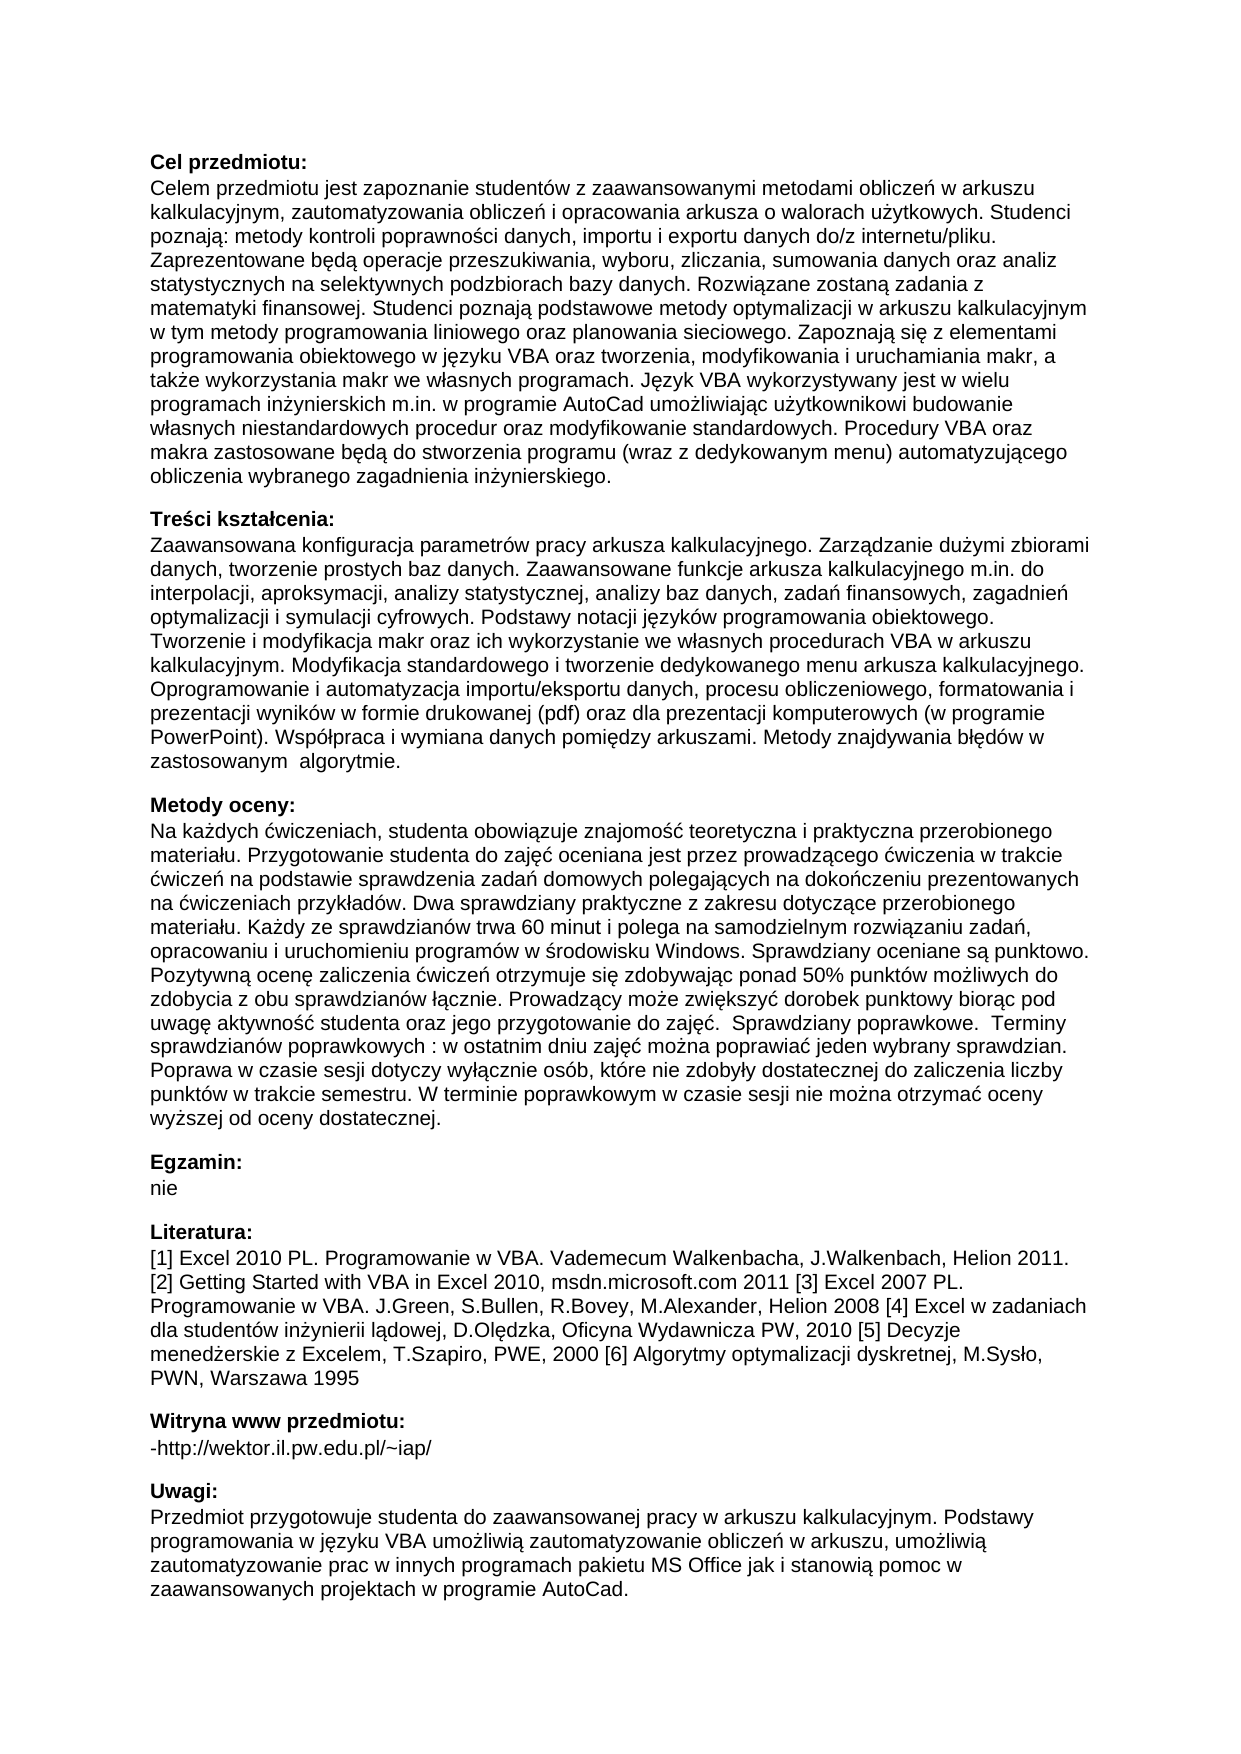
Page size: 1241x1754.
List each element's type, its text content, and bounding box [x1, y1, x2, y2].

text -http://wektor.il.pw.edu.pl/~iap/ [150, 1435, 1090, 1459]
text Treści kształcenia: [150, 507, 1090, 531]
text Zaawansowana konfiguracja parametrów pracy arkusza kalkulacyjnego. Zarządzanie dużymi zbiorami danych, tworzenie prostych baz danych. Zaawansowane funkcje arkusza kalkulacyjnego m.in. do interpolacji, aproksymacji, analizy statystycznej, analizy baz danych, zadań finansowych, zagadnień optymalizacji i symulacji cyfrowych. Podstawy notacji języków programowania obiektowego. Tworzenie i modyfikacja makr oraz ich wykorzystanie we własnych procedurach VBA w arkuszu kalkulacyjnym. Modyfikacja standardowego i tworzenie dedykowanego menu arkusza kalkulacyjnego. Oprogramowanie i automatyzacja importu/eksportu danych, procesu obliczeniowego, formatowania i prezentacji wyników w formie drukowanej (pdf) oraz dla prezentacji komputerowych (w programie PowerPoint). Współpraca i wymiana danych pomiędzy arkuszami. Metody znajdywania błędów w zastosowanym algorytmie. [150, 533, 1090, 773]
text [1] Excel 2010 PL. Programowanie w VBA. Vademecum Walkenbacha, J.Walkenbach, Helion 2011. [2] Getting Started with VBA in Excel 2010, msdn.microsoft.com 2011 [3] Excel 2007 PL. Programowanie w VBA. J.Green, S.Bullen, R.Bovey, M.Alexander, Helion 2008 [4] Excel w zadaniach dla studentów inżynierii lądowej, D.Olędzka, Oficyna Wydawnicza PW, 2010 [5] Decyzje menedżerskie z Excelem, T.Szapiro, PWE, 2000 [6] Algorytmy optymalizacji dyskretnej, M.Sysło, PWN, Warszawa 1995 [150, 1246, 1090, 1389]
text nie [150, 1176, 1090, 1200]
text Cel przedmiotu: [150, 150, 1090, 174]
text Egzamin: [150, 1150, 1090, 1174]
text Przedmiot przygotowuje studenta do zaawansowanej pracy w arkuszu kalkulacyjnym. Podstawy programowania w języku VBA umożliwią zautomatyzowanie obliczeń w arkuszu, umożliwią zautomatyzowanie prac w innych programach pakietu MS Office jak i stanowią pomoc w zaawansowanych projektach w programie AutoCad. [150, 1505, 1090, 1601]
text Uwagi: [150, 1479, 1090, 1503]
text Na każdych ćwiczeniach, studenta obowiązuje znajomość teoretyczna i praktyczna przerobionego materiału. Przygotowanie studenta do zajęć oceniana jest przez prowadzącego ćwiczenia w trakcie ćwiczeń na podstawie sprawdzenia zadań domowych polegających na dokończeniu prezentowanych na ćwiczeniach przykładów. Dwa sprawdziany praktyczne z zakresu dotyczące przerobionego materiału. Każdy ze sprawdzianów trwa 60 minut i polega na samodzielnym rozwiązaniu zadań, opracowaniu i uruchomieniu programów w środowisku Windows. Sprawdziany oceniane są punktowo. Pozytywną ocenę zaliczenia ćwiczeń otrzymuje się zdobywając ponad 50% punktów możliwych do zdobycia z obu sprawdzianów łącznie. Prowadzący może zwiększyć dorobek punktowy biorąc pod uwagę aktywność studenta oraz jego przygotowanie do zajęć. Sprawdziany poprawkowe. Terminy sprawdzianów poprawkowych : w ostatnim dniu zajęć można poprawiać jeden wybrany sprawdzian. Poprawa w czasie sesji dotyczy wyłącznie osób, które nie zdobyły dostatecznej do zaliczenia liczby punktów w trakcie semestru. W terminie poprawkowym w czasie sesji nie można otrzymać oceny wyższej od oceny dostatecznej. [150, 819, 1090, 1130]
text Literatura: [150, 1220, 1090, 1244]
text Witryna www przedmiotu: [150, 1409, 1090, 1433]
text Metody oceny: [150, 793, 1090, 817]
text Celem przedmiotu jest zapoznanie studentów z zaawansowanymi metodami obliczeń w arkuszu kalkulacyjnym, zautomatyzowania obliczeń i opracowania arkusza o walorach użytkowych. Studenci poznają: metody kontroli poprawności danych, importu i exportu danych do/z internetu/pliku. Zaprezentowane będą operacje przeszukiwania, wyboru, zliczania, sumowania danych oraz analiz statystycznych na selektywnych podzbiorach bazy danych. Rozwiązane zostaną zadania z matematyki finansowej. Studenci poznają podstawowe metody optymalizacji w arkuszu kalkulacyjnym w tym metody programowania liniowego oraz planowania sieciowego. Zapoznają się z elementami programowania obiektowego w języku VBA oraz tworzenia, modyfikowania i uruchamiania makr, a także wykorzystania makr we własnych programach. Język VBA wykorzystywany jest w wielu programach inżynierskich m.in. w programie AutoCad umożliwiając użytkownikowi budowanie własnych niestandardowych procedur oraz modyfikowanie standardowych. Procedury VBA oraz makra zastosowane będą do stworzenia programu (wraz z dedykowanym menu) automatyzującego obliczenia wybranego zagadnienia inżynierskiego. [150, 176, 1090, 487]
